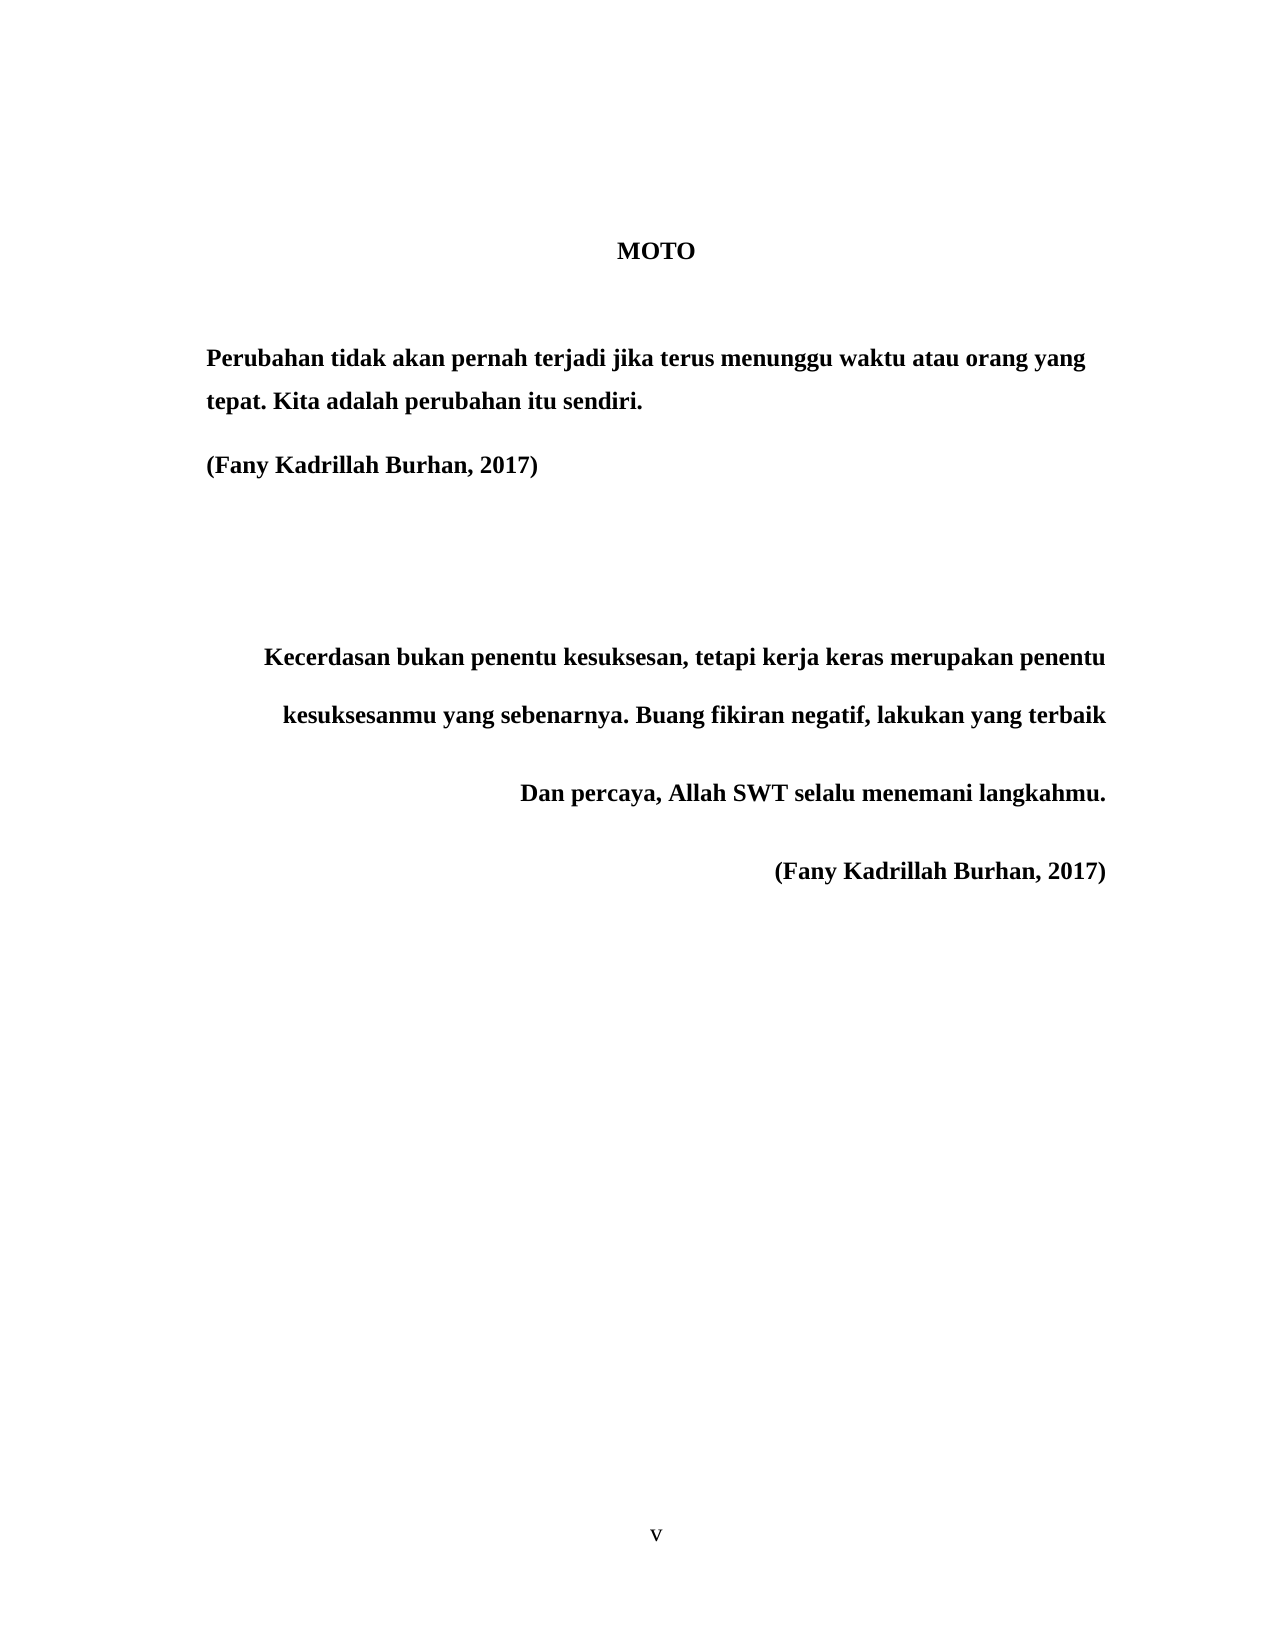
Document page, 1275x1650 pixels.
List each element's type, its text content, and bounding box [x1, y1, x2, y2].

text Kecerdasan bukan penentu kesuksesan, tetapi kerja keras merupakan penentu kesuksesanmu yang sebenarnya. Buang fikiran negatif, lakukan yang terbaik [206, 642, 1106, 728]
text Perubahan tidak akan pernah terjadi jika terus menunggu waktu atau orang yang tepat. Kita adalah perubahan itu sendiri. [206, 343, 1106, 415]
text (Fany Kadrillah Burhan, 2017) [206, 856, 1106, 885]
text MOTO [206, 236, 1106, 265]
text Dan percaya, Allah SWT selalu menemani langkahmu. [206, 778, 1106, 807]
text (Fany Kadrillah Burhan, 2017) [206, 450, 1106, 479]
